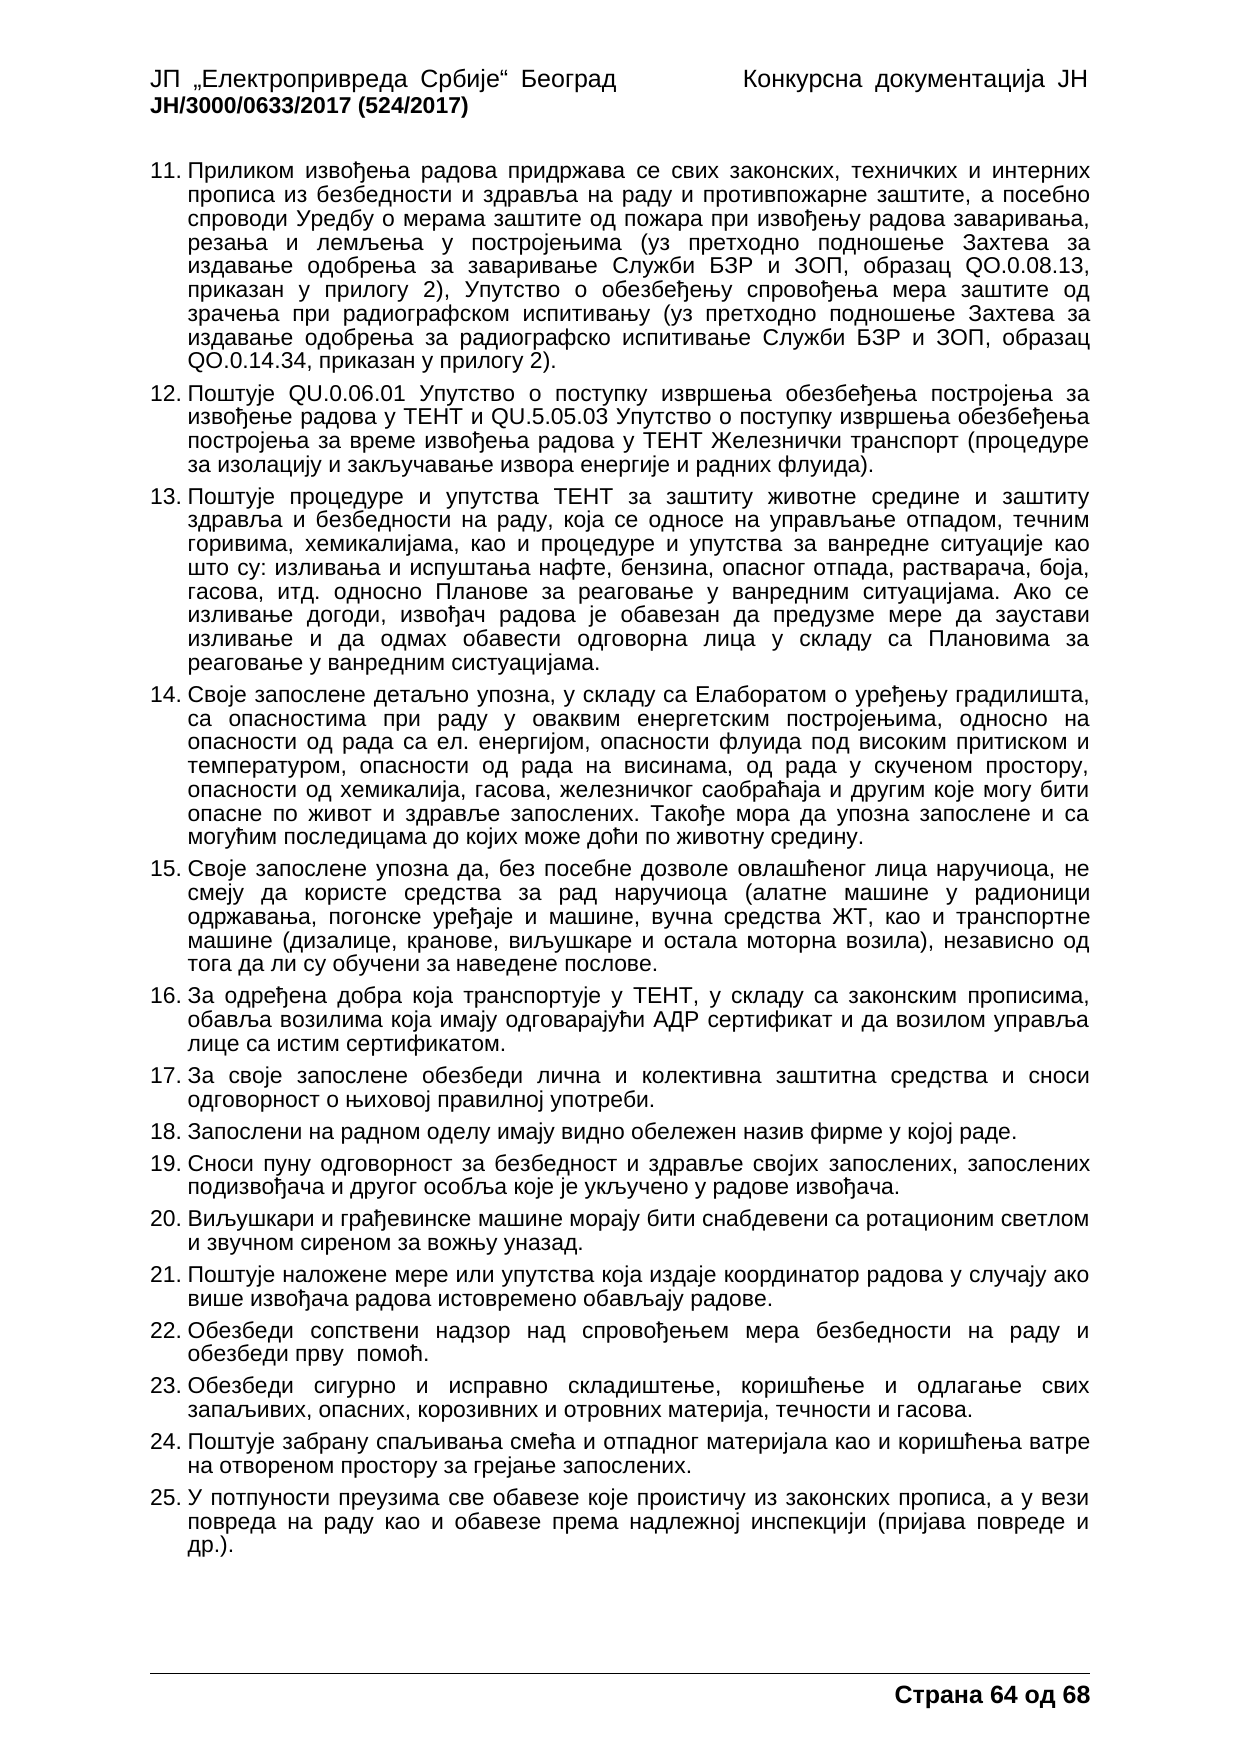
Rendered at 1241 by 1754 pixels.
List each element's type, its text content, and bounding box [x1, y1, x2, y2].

list Поштује наложене мере или упутства која издаје координатор радова у случају ако више извођача радова истовремено обављају радове. [150, 1264, 1090, 1311]
list Виљушкари и грађевинске машине морају бити снабдевени са ротационим светлом и звучном сиреном за вожњу уназад. [150, 1208, 1090, 1255]
list У потпуности преузима све обавезе које проистичу из законских прописа, а у вези повреда на раду као и обавезе према надлежној инспекцији (пријава повреде и др.). [150, 1487, 1090, 1558]
list Сноси пуну одговорност за безбедност и здравље својих запослених, запослених подизвођача и другог особља које је укључено у радове извођача. [150, 1152, 1090, 1199]
list За одређена добра која транспортује у ТЕНТ, у складу са законским прописима, обавља возилима која имају одговарајући АДР сертификат и да возилом управља лице са истим сертификатом. [150, 985, 1090, 1056]
list Поштује забрану спаљивања смећа и отпадног материјала као и коришћења ватре на отвореном простору за грејање запослених. [150, 1431, 1090, 1478]
list Своје запослене упозна да, без посебне дозволе овлашћеног лица наручиоца, не смеју да користе средства за рад наручиоца (алатне машине у радионици одржавања, погонске уређаје и машине, вучна средства ЖТ, као и транспортнe машинe (дизалице, кранове, виљушкаре и остала моторна возила), независно од тога да ли су обучени за наведене послове. [150, 858, 1090, 977]
list Своје запослене детаљно упозна, у складу са Елаборатом о уређењу градилишта, са опасностима при раду у оваквим енергетским постројењима, односно на опасности од рада са ел. енергијом, опасности флуида под високим притиском и температуром, опасности од рада на висинама, од рада у скученом простору, опасности од хемикалија, гасова, железничког саобраћаја и другим које могу бити опасне по живот и здравље запослених. Такође мора да упозна запослене и са могућим последицама до којих може доћи по животну средину. [150, 683, 1090, 850]
list Обезбеди сигурно и исправно складиштење, коришћење и одлагање свих запаљивих, опасних, корозивних и отровних материја, течности и гасова. [150, 1375, 1090, 1422]
list Запослени на радном оделу имају видно обележен назив фирме у којој раде. [150, 1120, 1090, 1144]
list Приликом извођења радова придржава се свих законских, техничких и интерних прописа из безбедности и здравља на раду и противпожарне заштите, а посебно спроводи Уредбу о мерама заштите од пожара при извођењу радова заваривања, резања и лемљења у постројењима (уз претходно подношење Захтева за издавање одобрења за заваривање Служби БЗР и ЗОП, образац QO.0.08.13, приказан у прилогу 2), Упутство о обезбеђењу спровођења мера заштите од зрачења при радиографском испитивању (уз претходно подношење Захтева за издавање одобрења за радиографско испитивање Служби БЗР и ЗОП, образац QO.0.14.34, приказан у прилогу 2). [150, 160, 1090, 374]
list Поштује QU.0.06.01 Упутство o поступку извршења обезбеђења постројења за извођење радова у ТЕНТ и QU.5.05.03 Упутство o поступку извршења обезбеђења постројења за време извођења радова у ТЕНТ Железнички транспорт (процедуре за изолацију и закључавање извора енергије и радних флуида). [150, 382, 1090, 477]
list За своје запослене обезбеди лична и колективна заштитна средства и сноси одговорност о њиховој правилној употреби. [150, 1064, 1090, 1112]
list Обезбеди сопствени надзор над спровођењем мера безбедности на раду и обезбеди прву помоћ. [150, 1319, 1090, 1367]
list Поштује процедуре и упутства ТЕНТ за заштиту животне средине и заштиту здравља и безбедности на раду, која се односе на управљање отпадом, течним горивима, хемикалијама, као и процедуре и упутства за ванредне ситуације као што су: изливања и испуштања нафте, бензина, опасног отпада, растварача, боја, гасова, итд. односно Планове за реаговање у ванредним ситуацијама. Ако се изливање догоди, извођач радова је обавезан да предузме мере да заустави изливање и да одмах обавести одговорна лица у складу са Плановима за реаговање у ванредним систуацијама. [150, 485, 1090, 675]
